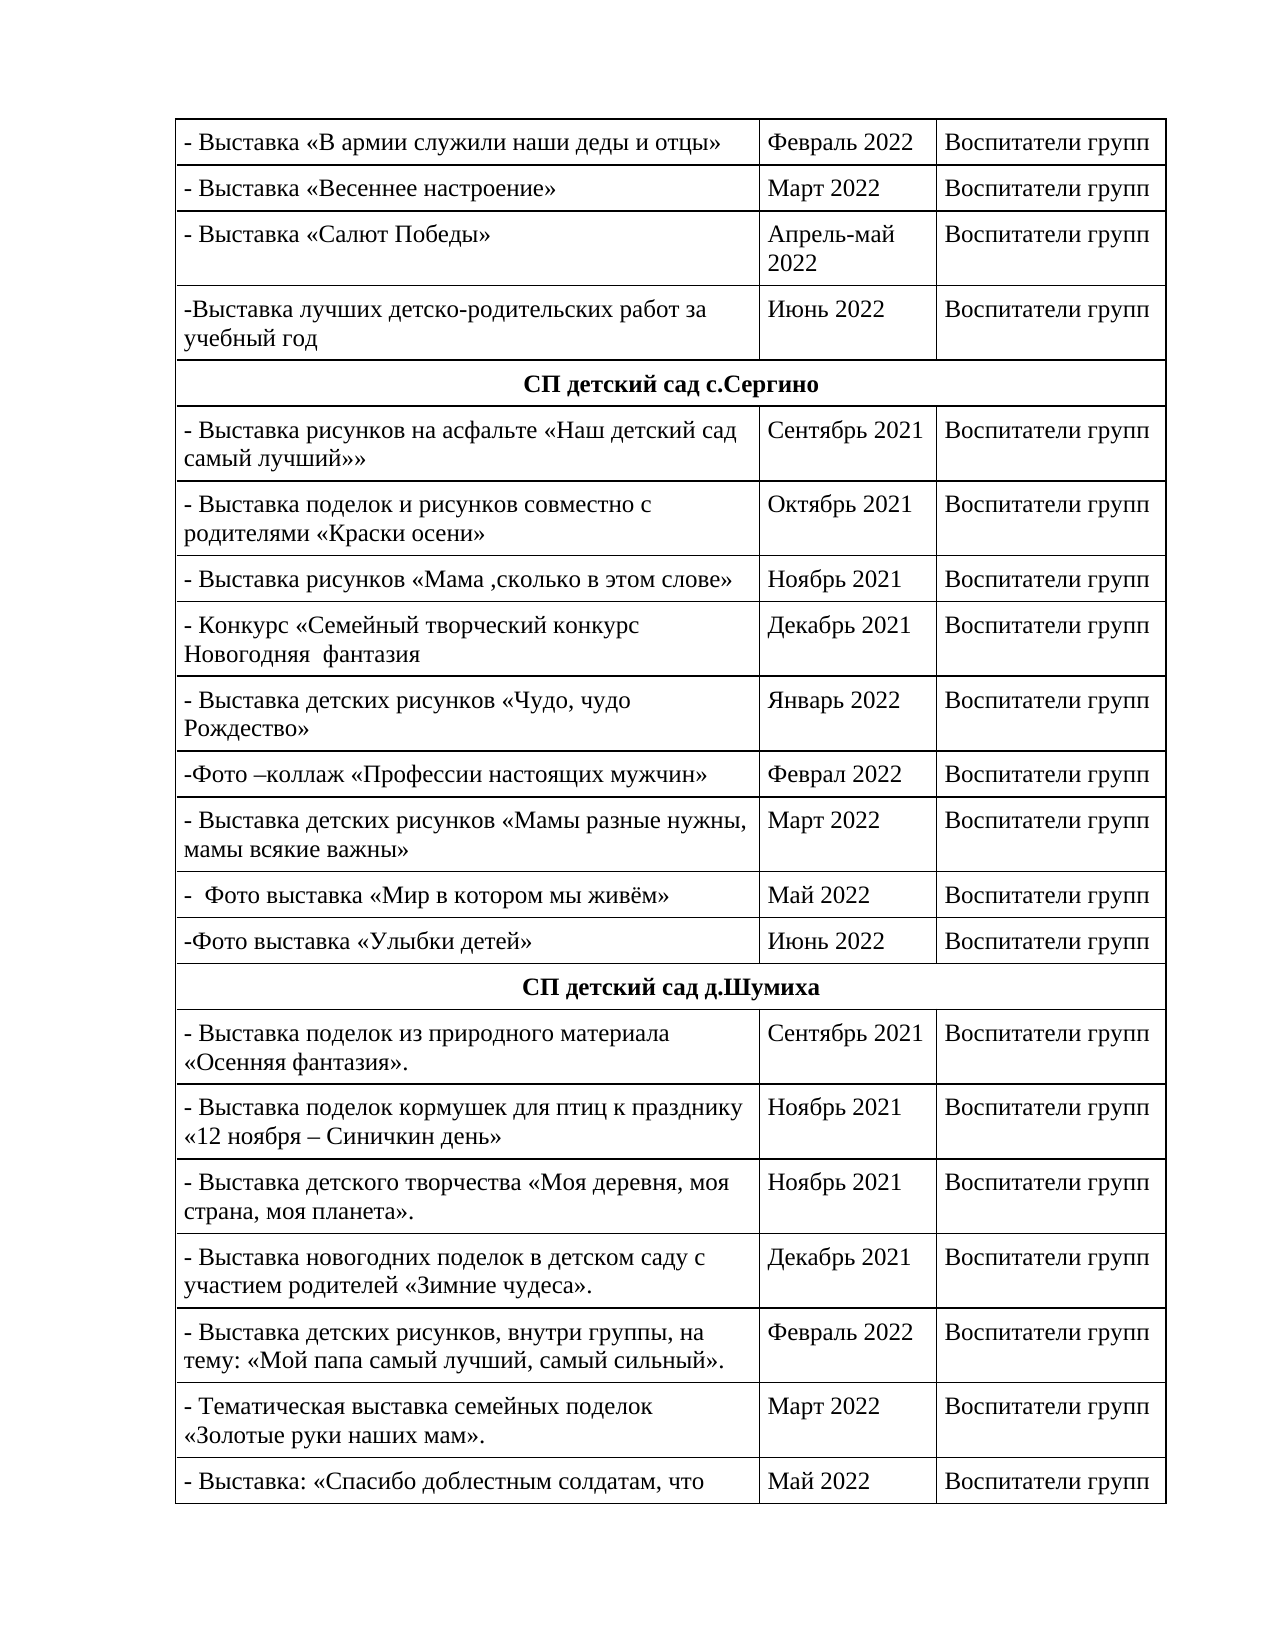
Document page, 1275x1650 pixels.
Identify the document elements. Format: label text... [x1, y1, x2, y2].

table_cell Май 2022 [760, 1458, 936, 1502]
table_cell Воспитатели групп [937, 212, 1165, 285]
table_cell - Выставка поделок из природного материала «Осенняя фантазия». [176, 1010, 759, 1083]
table_cell Воспитатели групп [937, 1458, 1165, 1502]
table_cell Воспитатели групп [937, 602, 1165, 675]
table_cell Февраль 2022 [760, 1309, 936, 1382]
table_cell Воспитатели групп [937, 407, 1165, 480]
table_cell Ноябрь 2021 [760, 556, 936, 601]
table_cell Воспитатели групп [937, 918, 1165, 962]
table_cell Воспитатели групп [937, 556, 1165, 601]
table_cell Воспитатели групп [937, 1160, 1165, 1232]
table_cell Декабрь 2021 [760, 602, 936, 675]
table_cell - Фото выставка «Мир в котором мы живём» [176, 872, 759, 917]
table_cell -Фото –коллаж «Профессии настоящих мужчин» [176, 751, 759, 796]
table_cell Январь 2022 [760, 677, 936, 750]
table_cell Воспитатели групп [937, 166, 1165, 210]
table_cell - Выставка «В армии служили наши деды и отцы» [176, 120, 759, 164]
table_cell - Конкурс «Семейный творческий конкурс Новогодняя фантазия [176, 602, 759, 675]
table_cell Воспитатели групп [937, 1234, 1165, 1307]
table_cell -Фото выставка «Улыбки детей» [176, 918, 759, 962]
table_cell - Выставка поделок и рисунков совместно с родителями «Краски осени» [176, 481, 759, 555]
table_cell - Выставка поделок кормушек для птиц к празднику «12 ноября – Синичкин день» [176, 1084, 759, 1158]
table_cell Март 2022 [760, 1383, 936, 1457]
table_cell СП детский сад д.Шумиха [176, 964, 1165, 1008]
table_cell Сентябрь 2021 [760, 407, 936, 480]
table_cell Воспитатели групп [937, 1010, 1165, 1083]
table_cell Июнь 2022 [760, 918, 936, 962]
table_cell - Выставка новогодних поделок в детском саду с участием родителей «Зимние чудеса». [176, 1234, 759, 1307]
table_cell - Выставка «Салют Победы» [176, 211, 759, 285]
table_cell -Выставка лучших детско-родительских работ за учебный год [176, 286, 759, 359]
table_cell - Выставка детских рисунков «Чудо, чудо Рождество» [176, 676, 759, 750]
table_cell Воспитатели групп [937, 1383, 1165, 1457]
table_cell Воспитатели групп [937, 1309, 1165, 1382]
table_cell - Выставка рисунков «Мама ,сколько в этом слове» [176, 556, 759, 601]
table_cell Воспитатели групп [937, 798, 1165, 871]
table_cell Июнь 2022 [760, 286, 936, 359]
table_cell Воспитатели групп [937, 677, 1165, 750]
table_cell Октябрь 2021 [760, 482, 936, 555]
table_cell СП детский сад с.Сергино [176, 360, 1165, 405]
table_cell - Выставка «Весеннее настроение» [176, 165, 759, 210]
table_cell Апрель-май 2022 [760, 212, 936, 285]
table_cell Воспитатели групп [937, 1085, 1165, 1158]
table_cell Воспитатели групп [937, 872, 1165, 917]
table_cell Воспитатели групп [937, 752, 1165, 796]
table_cell Май 2022 [760, 872, 936, 917]
table_cell Феврал 2022 [760, 752, 936, 796]
table_cell Март 2022 [760, 798, 936, 871]
table_cell Воспитатели групп [937, 120, 1165, 164]
table_cell Воспитатели групп [937, 482, 1165, 555]
table_cell Ноябрь 2021 [760, 1160, 936, 1232]
table_cell - Выставка рисунков на асфальте «Наш детский сад самый лучший»» [176, 406, 759, 480]
table_cell Февраль 2022 [760, 120, 936, 164]
table_cell - Выставка детского творчества «Моя деревня, моя страна, моя планета». [176, 1159, 759, 1232]
table_cell Ноябрь 2021 [760, 1085, 936, 1158]
table_cell - Тематическая выставка семейных поделок «Золотые руки наших мам». [176, 1383, 759, 1457]
table_cell Воспитатели групп [937, 286, 1165, 359]
table_cell Декабрь 2021 [760, 1234, 936, 1307]
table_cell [176, 1458, 759, 1502]
table_cell Сентябрь 2021 [760, 1010, 936, 1083]
table_cell - Выставка детских рисунков «Мамы разные нужны, мамы всякие важны» [176, 797, 759, 871]
table_cell - Выставка детских рисунков, внутри группы, на тему: «Мой папа самый лучший, самый сильный». [176, 1308, 759, 1382]
table_cell Март 2022 [760, 166, 936, 210]
